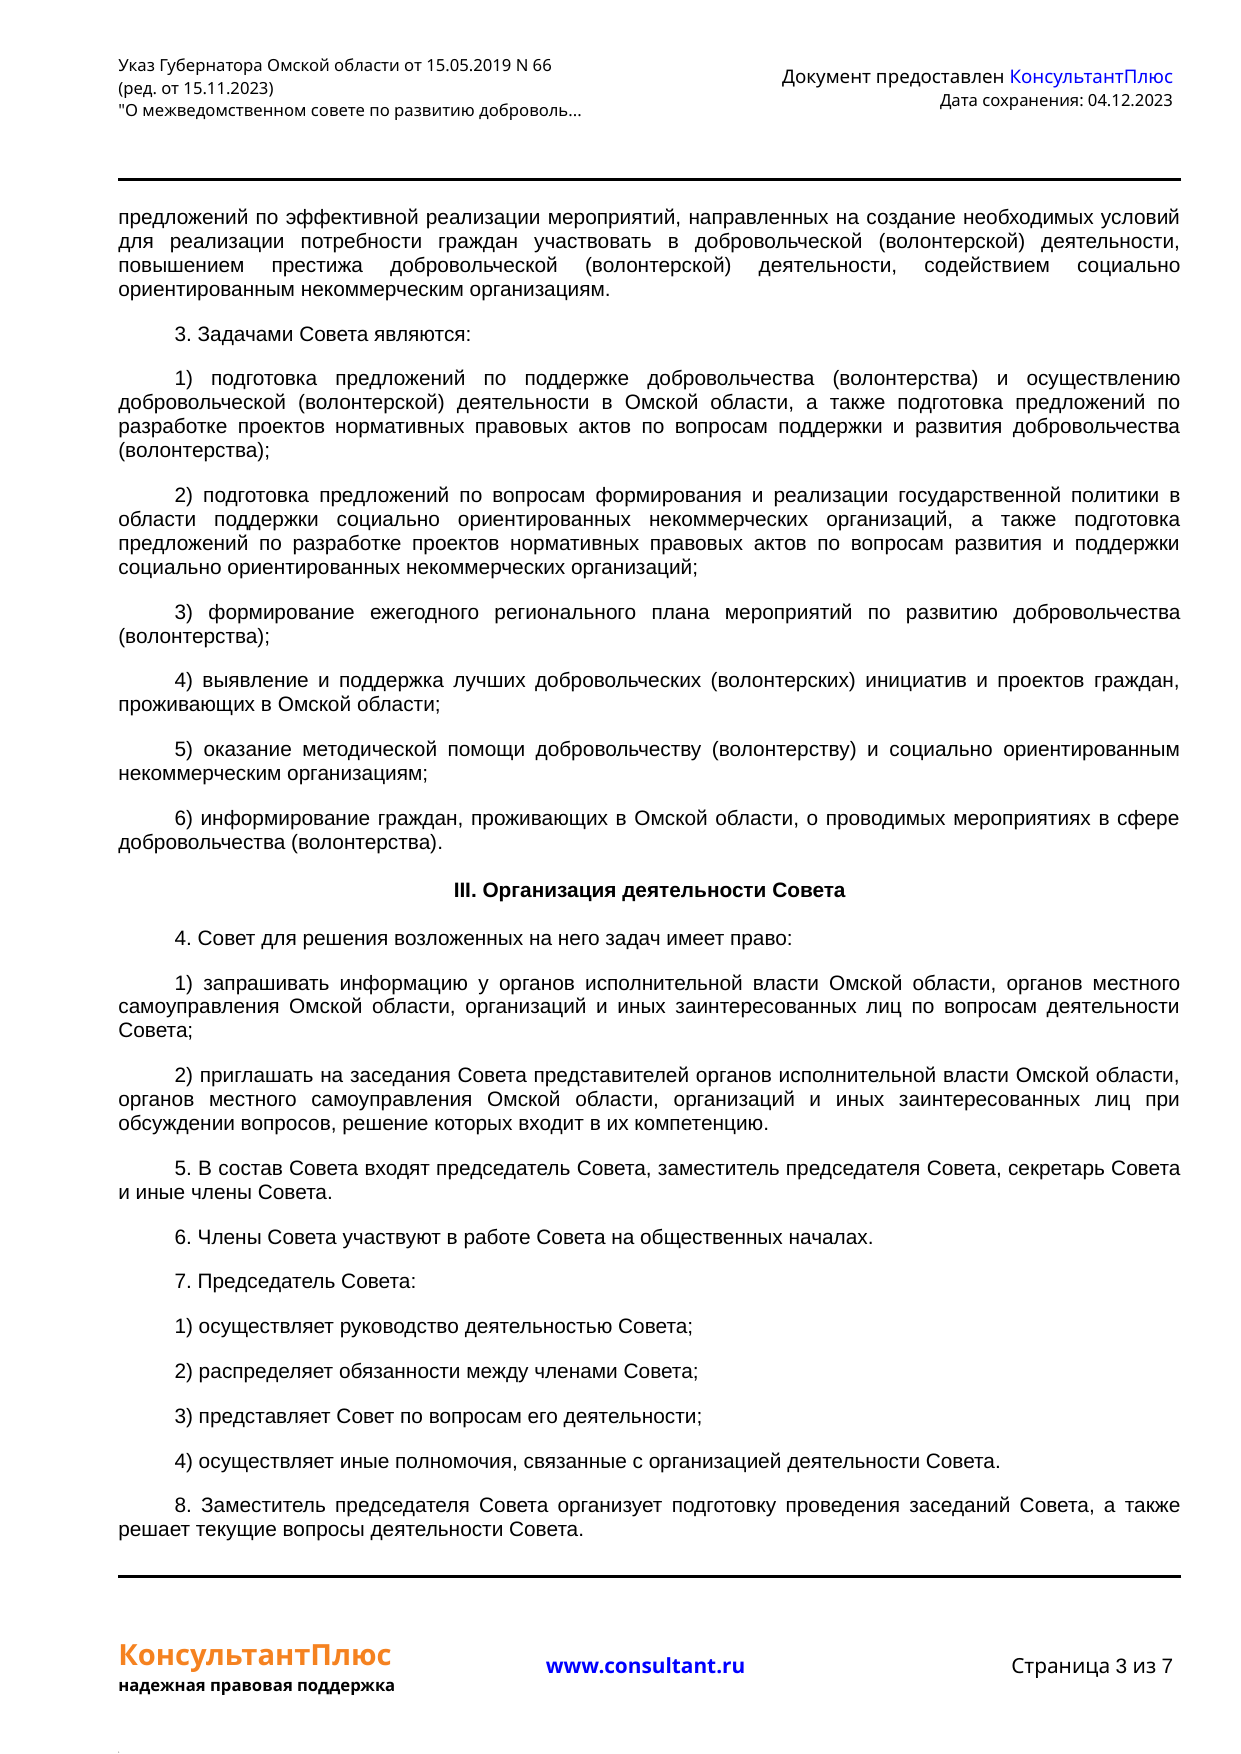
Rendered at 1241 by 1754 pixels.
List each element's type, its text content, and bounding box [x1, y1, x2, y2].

text 4) выявление и поддержка лучших добровольческих (волонтерских) инициатив и проектов граждан, проживающих в Омской области; [118, 668, 1181, 716]
text 6. Члены Совета участвуют в работе Совета на общественных началах. [118, 1224, 1181, 1248]
text 5. В состав Совета входят председатель Совета, заместитель председателя Совета, секретарь Совета и иные члены Совета. [118, 1156, 1181, 1204]
text 4. Совет для решения возложенных на него задач имеет право: [118, 926, 1181, 949]
text 1) запрашивать информацию у органов исполнительной власти Омской области, органов местного самоуправления Омской области, организаций и иных заинтересованных лиц по вопросам деятельности Совета; [118, 970, 1181, 1042]
text 3) формирование ежегодного регионального плана мероприятий по развитию добровольчества (волонтерства); [118, 599, 1181, 647]
text 1) подготовка предложений по поддержке добровольчества (волонтерства) и осуществлению добровольческой (волонтерской) деятельности в Омской области, а также подготовка предложений по разработке проектов нормативных правовых актов по вопросам поддержки и развития добровольчества (волонтерства); [118, 366, 1181, 462]
text 6) информирование граждан, проживающих в Омской области, о проводимых мероприятиях в сфере добровольчества (волонтерства). [118, 806, 1181, 854]
text 8. Заместитель председателя Совета организует подготовку проведения заседаний Совета, а также решает текущие вопросы деятельности Совета. [118, 1493, 1181, 1541]
title III. Организация деятельности Совета [118, 878, 1181, 902]
text 2) подготовка предложений по вопросам формирования и реализации государственной политики в области поддержки социально ориентированных некоммерческих организаций, а также подготовка предложений по разработке проектов нормативных правовых актов по вопросам развития и поддержки социально ориентированных некоммерческих организаций; [118, 483, 1181, 579]
text 2) распределяет обязанности между членами Совета; [118, 1359, 1181, 1383]
text 4) осуществляет иные полномочия, связанные с организацией деятельности Совета. [118, 1448, 1181, 1472]
text 7. Председатель Совета: [118, 1269, 1181, 1293]
text 3. Задачами Совета являются: [118, 321, 1181, 345]
text 2) приглашать на заседания Совета представителей органов исполнительной власти Омской области, органов местного самоуправления Омской области, организаций и иных заинтересованных лиц при обсуждении вопросов, решение которых входит в их компетенцию. [118, 1063, 1181, 1135]
text 3) представляет Совет по вопросам его деятельности; [118, 1404, 1181, 1428]
text 5) оказание методической помощи добровольчеству (волонтерству) и социально ориентированным некоммерческим организациям; [118, 737, 1181, 785]
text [118, 205, 1181, 301]
text 1) осуществляет руководство деятельностью Совета; [118, 1314, 1181, 1338]
